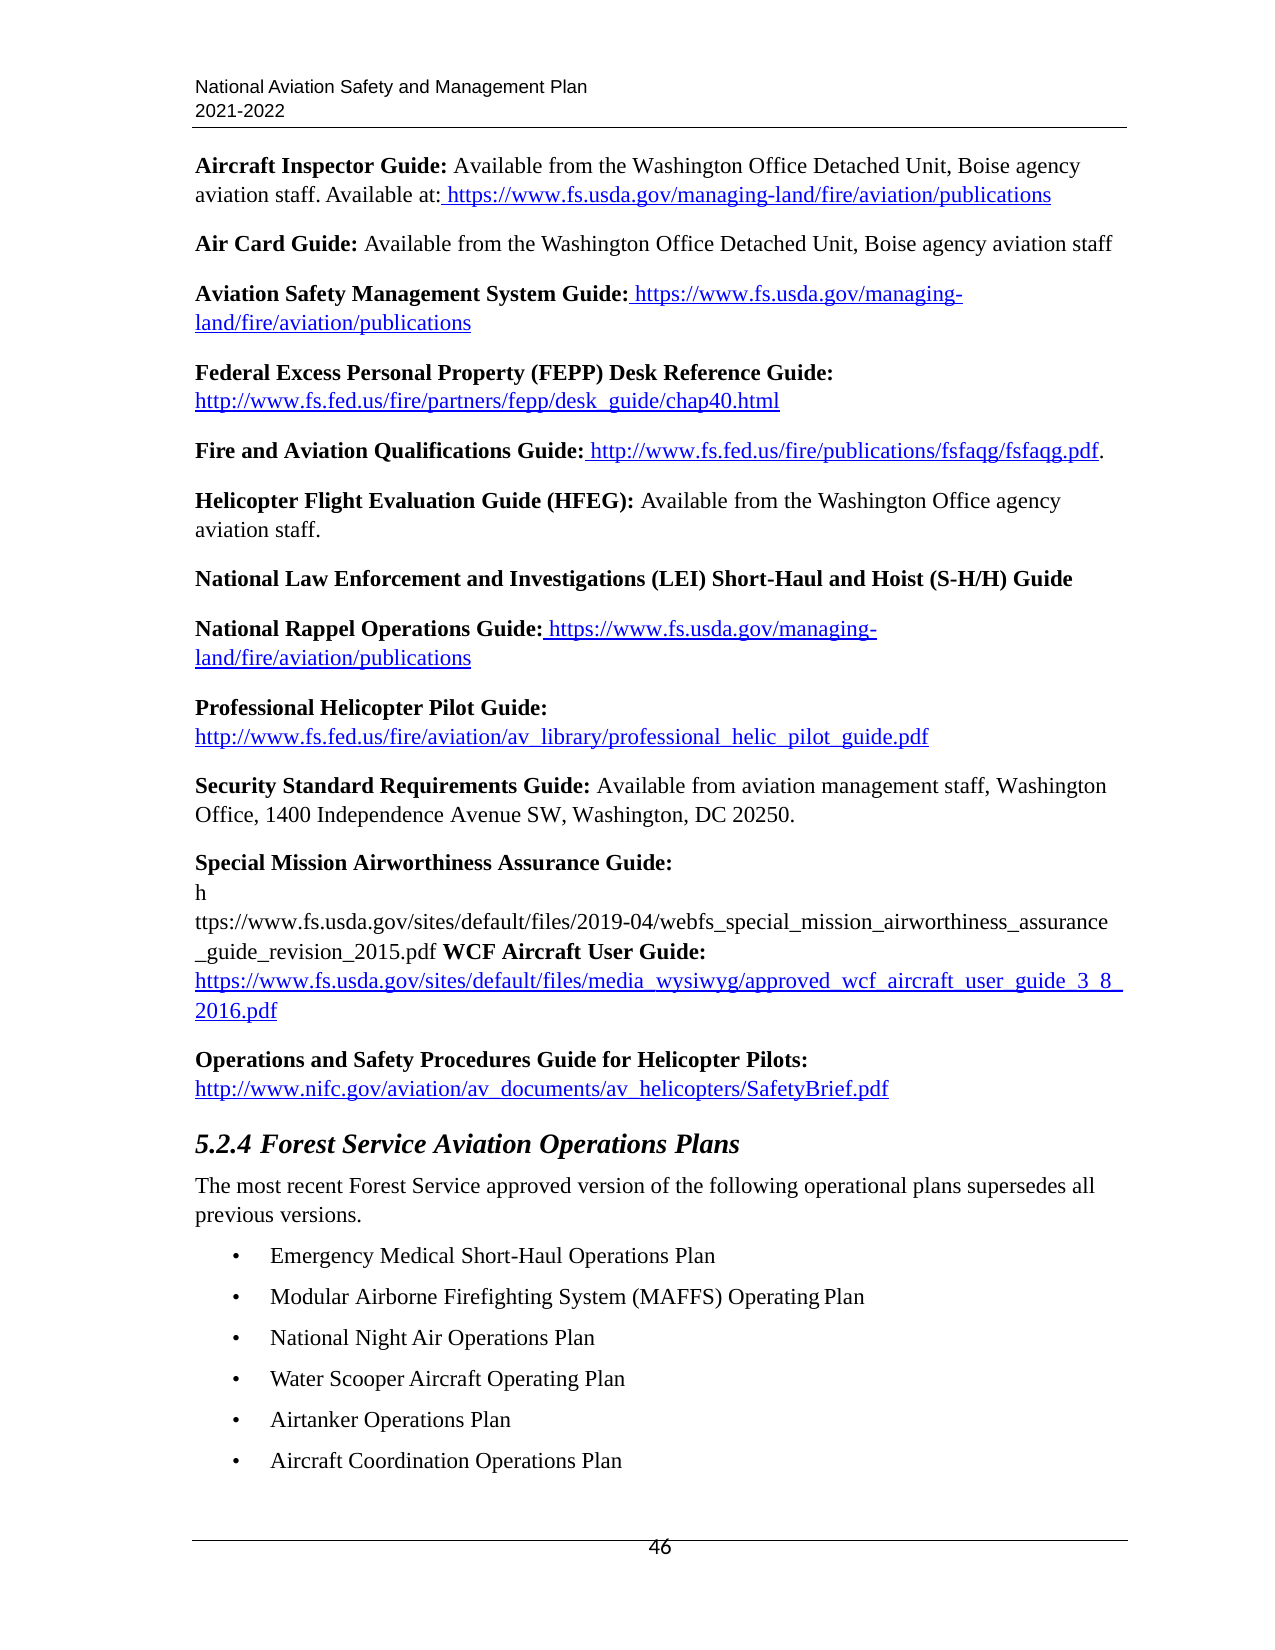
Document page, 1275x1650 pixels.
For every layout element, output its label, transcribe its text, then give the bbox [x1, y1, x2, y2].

text Security Standard Requirements Guide: Available from aviation management staff, Washington Office, 1400 Independence Avenue SW, Washington, DC 20250. [195, 772, 1113, 828]
text National Law Enforcement and Investigations (LEI) Short-Haul and Hoist (S-H/H) Guide [195, 565, 1188, 592]
text • Water Scooper Aircraft Operating Plan [232, 1365, 1188, 1392]
text Professional Helicopter Pilot Guide: http://www.fs.fed.us/fire/aviation/av_library/professional_helic_pilot_guide.pdf [195, 694, 934, 749]
text Operations and Safety Procedures Guide for Helicopter Pilots: http://www.nifc.gov/aviation/av_documents/av_helicopters/SafetyBrief.pdf [195, 1046, 894, 1101]
text Helicopter Flight Evaluation Guide (HFEG): Available from the Washington Office agency aviation staff. [195, 487, 1070, 542]
text https://www.fs.usda.gov/sites/default/files/media_wysiwyg/approved_wcf_aircraft_user_guide_3_8_ 2016.pdf [195, 968, 1128, 1024]
text Aviation Safety Management System Guide: https://www.fs.usda.gov/managing-land/fire/aviation/publications [195, 280, 968, 335]
text • Airtanker Operations Plan [232, 1406, 1188, 1433]
text • Modular Airborne Firefighting System (MAFFS) OperatingPlan [232, 1283, 1188, 1309]
text National Aviation Safety and Management Plan 2021-2022 [195, 76, 593, 122]
text • National Night Air Operations Plan [232, 1324, 1188, 1350]
text 46 [648, 1532, 1188, 1560]
text • Emergency Medical Short-Haul Operations Plan [232, 1242, 1188, 1268]
text Fire and Aviation Qualifications Guide: http://www.fs.fed.us/fire/publications/fsfaqg/fsfaqg.pdf. [195, 437, 1188, 463]
text National Rappel Operations Guide: https://www.fs.usda.gov/managing-land/fire/aviation/publications [195, 615, 883, 671]
text 5.2.4 Forest Service Aviation Operations Plans [195, 1127, 1188, 1159]
text The most recent Forest Service approved version of the following operational plans supersedes all previous versions. [195, 1172, 1100, 1227]
text Special Mission Airworthiness Assurance Guide: https://www.fs.usda.gov/sites/default/files/2019-04/webfs_special_mission_airworthiness_assurance_guide_revision_2015.pdf WCF Aircraft User Guide: [195, 849, 1116, 964]
text Federal Excess Personal Property (FEPP) Desk Reference Guide: http://www.fs.fed.us/fire/partners/fepp/desk_guide/chap40.html [195, 358, 840, 414]
text Air Card Guide: Available from the Washington Office Detached Unit, Boise agency aviation staff [195, 230, 1188, 256]
text • Aircraft Coordination Operations Plan [232, 1447, 1188, 1474]
text Aircraft Inspector Guide: Available from the Washington Office Detached Unit, Boise agency aviation staff. Available at: https://www.fs.usda.gov/managing-land/fire/aviation/publications [195, 152, 1085, 207]
